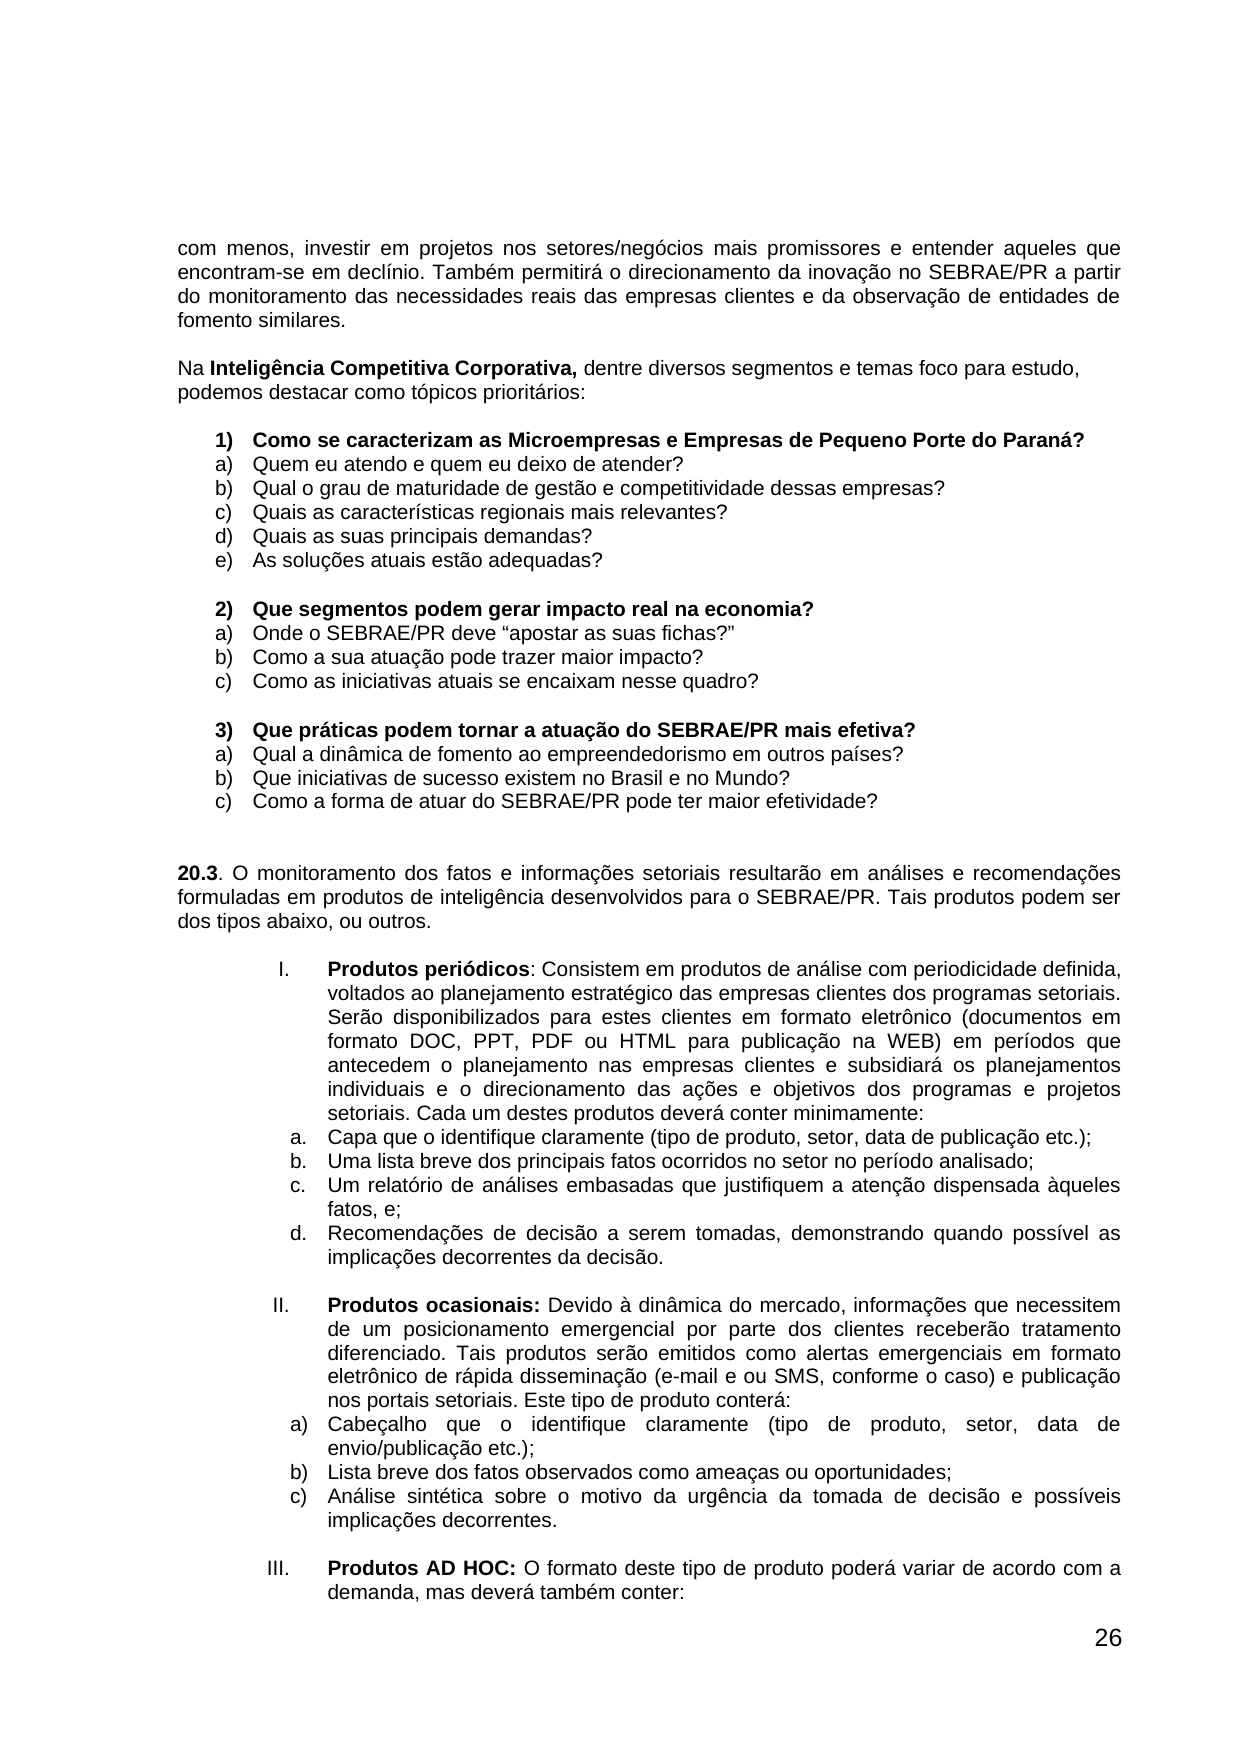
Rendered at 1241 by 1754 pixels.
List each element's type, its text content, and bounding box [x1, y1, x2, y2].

list Como a forma de atuar do SEBRAE/PR pode ter maior efetividade? [215, 789, 1122, 813]
text 20.3. O monitoramento dos fatos e informações setoriais resultarão em análises e recomendações formuladas em produtos de inteligência desenvolvidos para o SEBRAE/PR. Tais produtos podem ser dos tipos abaixo, ou outros. [177, 861, 1122, 933]
list As soluções atuais estão adequadas? [215, 548, 1122, 572]
list Uma lista breve dos principais fatos ocorridos no setor no período analisado; [290, 1149, 1122, 1173]
list Quais as características regionais mais relevantes? [215, 500, 1122, 524]
list Lista breve dos fatos observados como ameaças ou oportunidades; [290, 1460, 1122, 1484]
list Onde o SEBRAE/PR deve “apostar as suas fichas?” [215, 621, 1122, 644]
list Que segmentos podem gerar impacto real na economia? [215, 597, 1122, 621]
list Quais as suas principais demandas? [215, 524, 1122, 548]
list Capa que o identifique claramente (tipo de produto, setor, data de publicação etc.); [290, 1125, 1122, 1149]
list Produtos AD HOC: O formato deste tipo de produto poderá variar de acordo com a demanda, mas deverá também conter: [290, 1556, 1122, 1604]
list Recomendações de decisão a serem tomadas, demonstrando quando possível as implicações decorrentes da decisão. [290, 1221, 1122, 1268]
list Qual a dinâmica de fomento ao empreendedorismo em outros países? [215, 741, 1122, 765]
list Como a sua atuação pode trazer maior impacto? [215, 644, 1122, 668]
list Como se caracterizam as Microempresas e Empresas de Pequeno Porte do Paraná? [215, 428, 1122, 452]
list Produtos ocasionais: Devido à dinâmica do mercado, informações que necessitem de um posicionamento emergencial por parte dos clientes receberão tratamento diferenciado. Tais produtos serão emitidos como alertas emergenciais em formato eletrônico de rápida disseminação (e-mail e ou SMS, conforme o caso) e publicação nos portais setoriais. Este tipo de produto conterá: [290, 1292, 1122, 1412]
list Que práticas podem tornar a atuação do SEBRAE/PR mais efetiva? [215, 717, 1122, 741]
list Um relatório de análises embasadas que justifiquem a atenção dispensada àqueles fatos, e; [290, 1173, 1122, 1221]
list Quem eu atendo e quem eu deixo de atender? [215, 452, 1122, 476]
list Cabeçalho que o identifique claramente (tipo de produto, setor, data de envio/publicação etc.); [290, 1412, 1122, 1460]
list Produtos periódicos: Consistem em produtos de análise com periodicidade definida, voltados ao planejamento estratégico das empresas clientes dos programas setoriais. Serão disponibilizados para estes clientes em formato eletrônico (documentos em formato DOC, PPT, PDF ou HTML para publicação na WEB) em períodos que antecedem o planejamento nas empresas clientes e subsidiará os planejamentos individuais e o direcionamento das ações e objetivos dos programas e projetos setoriais. Cada um destes produtos deverá conter minimamente: [290, 957, 1122, 1125]
list Como as iniciativas atuais se encaixam nesse quadro? [215, 668, 1122, 692]
list Análise sintética sobre o motivo da urgência da tomada de decisão e possíveis implicações decorrentes. [290, 1484, 1122, 1532]
text Na Inteligência Competitiva Corporativa, dentre diversos segmentos e temas foco para estudo, podemos destacar como tópicos prioritários: [177, 356, 1122, 404]
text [177, 236, 1122, 332]
list Que iniciativas de sucesso existem no Brasil e no Mundo? [215, 765, 1122, 789]
list Qual o grau de maturidade de gestão e competitividade dessas empresas? [215, 476, 1122, 500]
